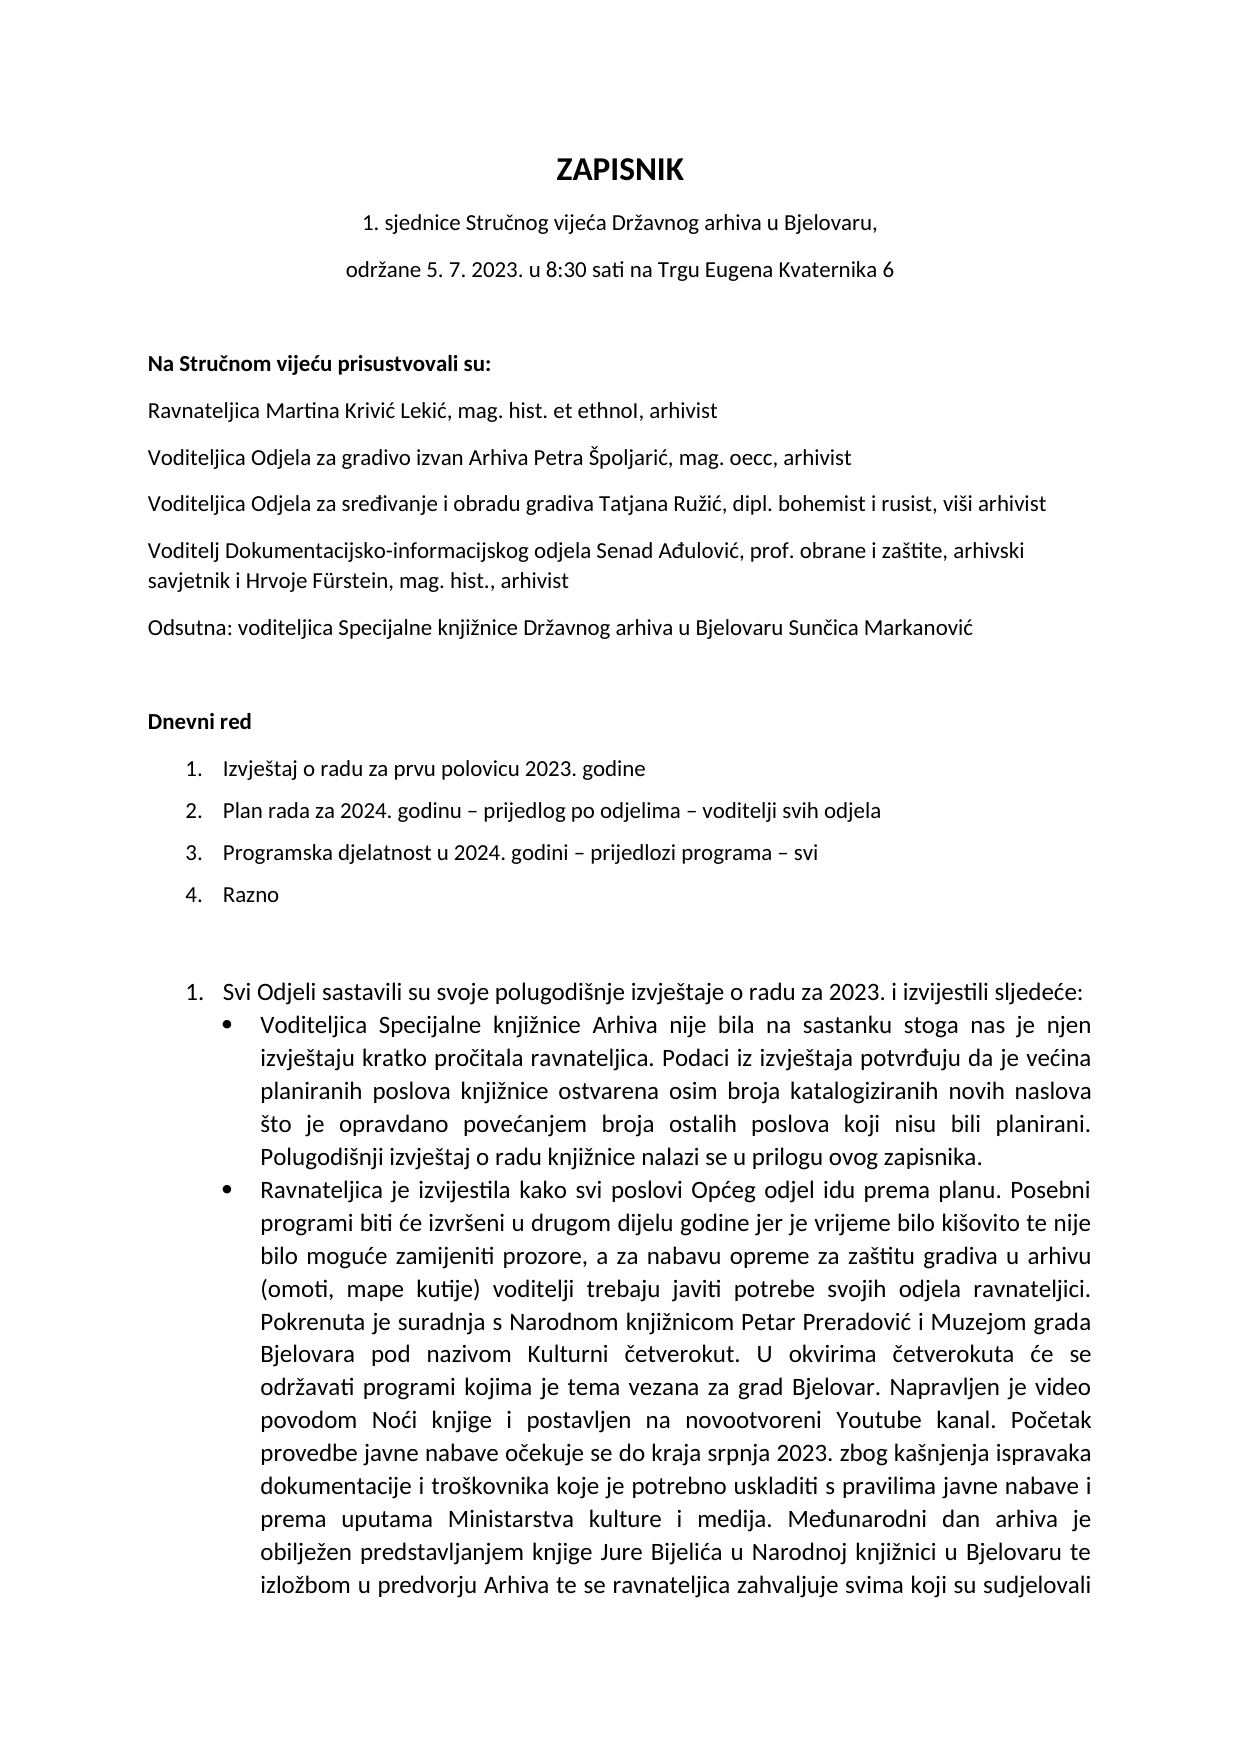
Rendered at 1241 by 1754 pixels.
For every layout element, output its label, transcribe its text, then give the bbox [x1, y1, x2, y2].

text Odsutna: voditeljica Specijalne knjižnice Državnog arhiva u Bjelovaru Sunčica Markanović [148, 613, 1093, 641]
text 1. sjednice Stručnog vijeća Državnog arhiva u Bjelovaru, [148, 208, 1093, 236]
text Voditeljica Odjela za sređivanje i obradu gradiva Tatjana Ružić, dipl. bohemist i rusist, viši arhivist [148, 489, 1093, 517]
list Svi Odjeli sastavili su svoje polugodišnje izvještaje o radu za 2023. i izvijestili sljedeće: [185, 976, 1093, 1007]
text Na Stručnom vijeću prisustvovali su: [148, 349, 1093, 377]
text Voditelj Dokumentacijsko-informacijskog odjela Senad Ađulović, prof. obrane i zaštite, arhivski savjetnik i Hrvoje Fürstein, mag. hist., arhivist [148, 536, 1093, 594]
text ZAPISNIK [148, 148, 1093, 188]
list Razno [185, 880, 1093, 908]
text Voditeljica Odjela za gradivo izvan Arhiva Petra Špoljarić, mag. oecc, arhivist [148, 443, 1093, 471]
text Dnevni red [148, 707, 1093, 735]
text Ravnateljica Martina Krivić Lekić, mag. hist. et ethnoI, arhivist [148, 396, 1093, 424]
text održane 5. 7. 2023. u 8:30 sati na Trgu Eugena Kvaternika 6 [148, 255, 1093, 283]
list Plan rada za 2024. godinu – prijedlog po odjelima – voditelji svih odjela [185, 796, 1093, 824]
list Programska djelatnost u 2024. godini – prijedlozi programa – svi [185, 838, 1093, 866]
list Izvještaj o radu za prvu polovicu 2023. godine [185, 754, 1093, 782]
list Voditeljica Specijalne knjižnice Arhiva nije bila na sastanku stoga nas je njen izvještaju kratko pročitala ravnateljica. Podaci iz izvještaja potvrđuju da je većina planiranih poslova knjižnice ostvarena osim broja katalogiziranih novih naslova što je opravdano povećanjem broja ostalih poslova koji nisu bili planirani. Polugodišnji izvještaj o radu knjižnice nalazi se u prilogu ovog zapisnika. [223, 1009, 1093, 1172]
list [223, 1174, 1093, 1599]
